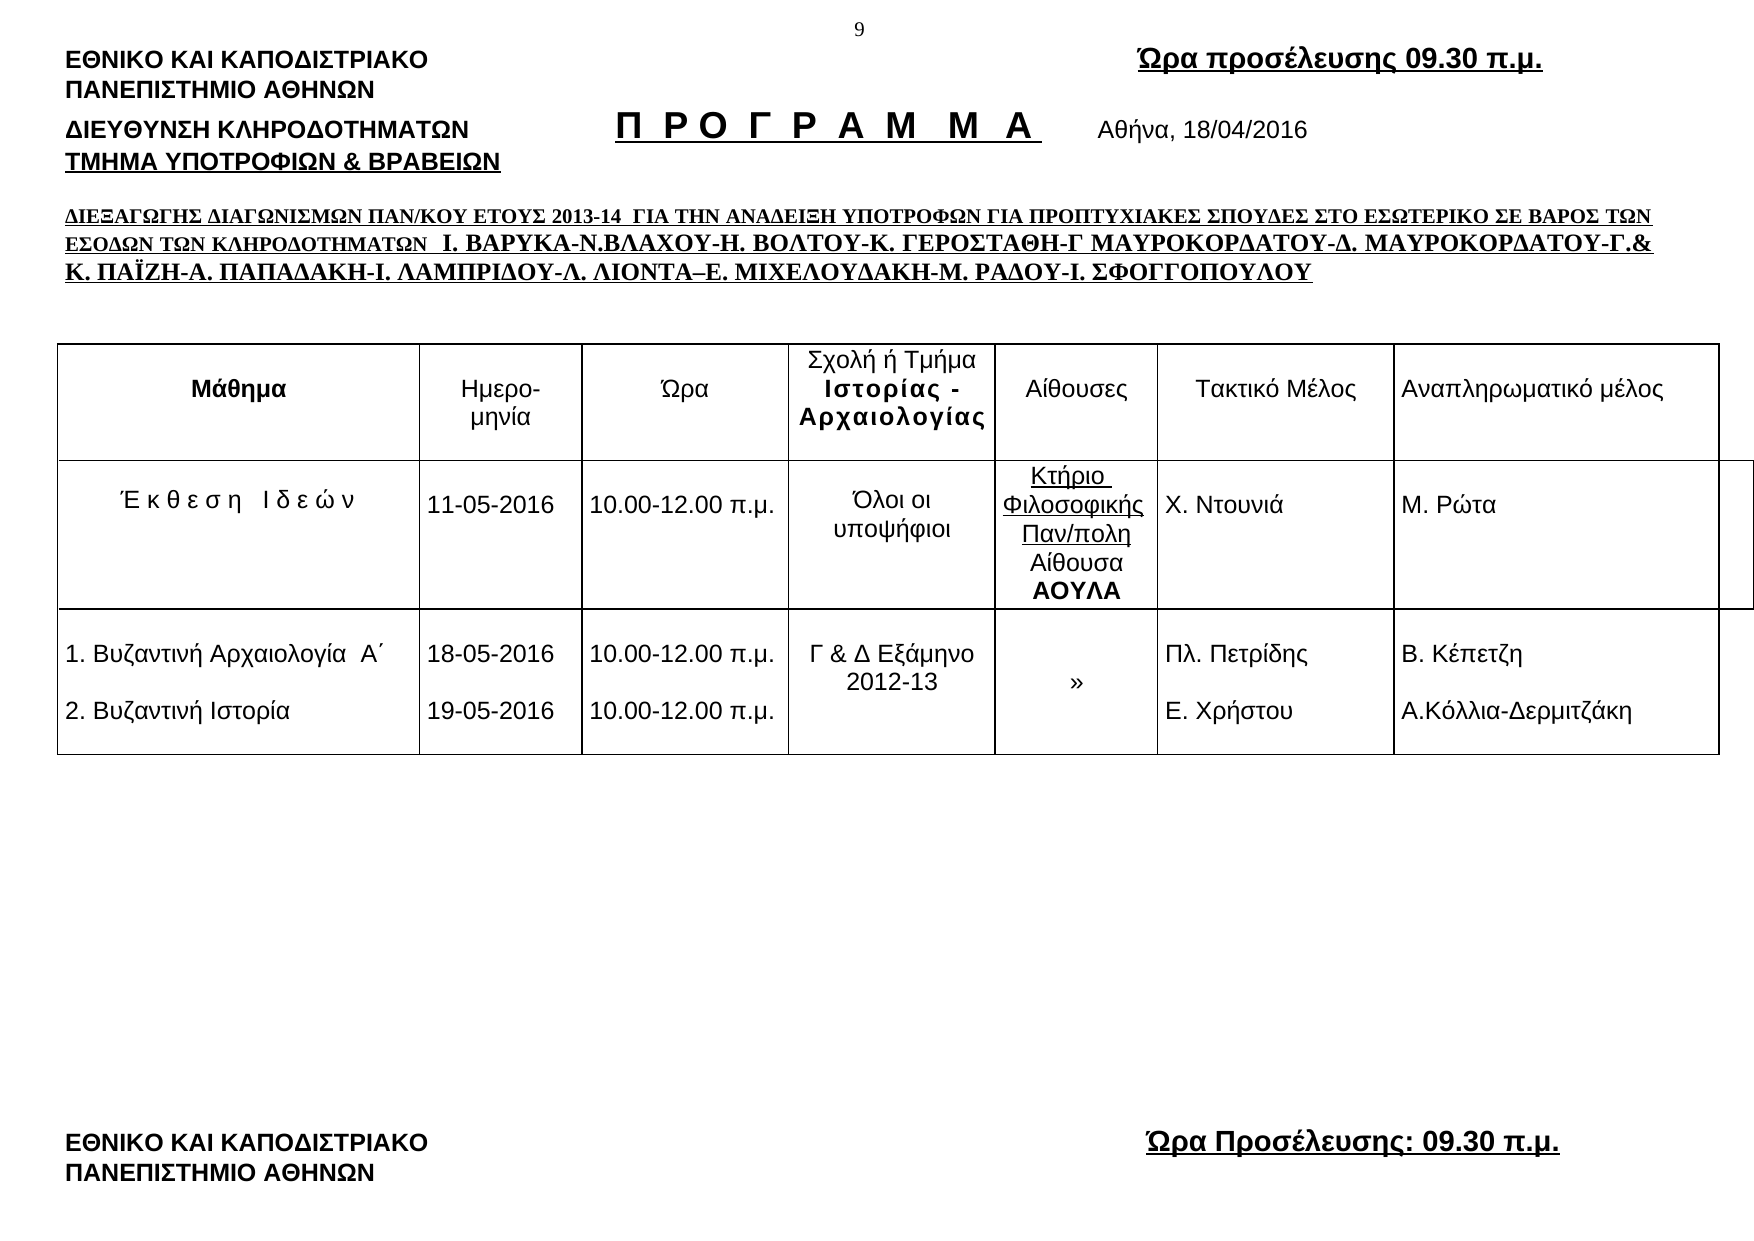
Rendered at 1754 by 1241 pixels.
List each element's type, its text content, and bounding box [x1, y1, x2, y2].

table_header Τακτικό Μέλος [1158, 345, 1393, 460]
table_cell Έ κ θ ε σ η Ι δ ε ώ ν [58, 461, 419, 608]
table_cell » [996, 610, 1157, 754]
table_cell 10.00-12.00 π.μ. [583, 461, 788, 608]
table_cell Χ. Ντουνιά [1158, 461, 1393, 608]
table_header Ώρα [583, 345, 788, 460]
table_cell 11-05-2016 [420, 461, 581, 608]
table_header Μάθημα [58, 345, 419, 460]
text ΔΙΕΞΑΓΩΓΗΣ ΔΙΑΓΩΝΙΣΜΩΝ ΠΑΝ/ΚΟΥ ΕΤΟΥΣ 2013-14 ΓΙΑ ΤΗΝ ΑΝΑΔΕΙΞΗ ΥΠΟΤΡΟΦΩΝ ΓΙΑ ΠΡΟΠΤΥΧΙΑΚΕΣ ΣΠΟΥΔΕΣ ΣΤΟ ΕΣΩΤΕΡΙΚΟ ΣΕ ΒΑΡΟΣ ΤΩΝ ΕΣΟΔΩΝ ΤΩΝ ΚΛΗΡΟΔΟΤΗΜΑΤΩΝ Ι. ΒΑΡΥΚΑ-Ν.ΒΛΑΧΟΥ-Η. ΒΟΛΤΟΥ-Κ. ΓΕΡΟΣΤΑΘΗ-Γ ΜΑΥΡΟΚΟΡΔΑΤΟΥ-Δ. ΜΑΥΡΟΚΟΡΔΑΤΟΥ-Γ.& Κ. ΠΑΪΖΗ-Α. ΠΑΠΑΔΑΚΗ-Ι. ΛΑΜΠΡΙΔΟΥ-Λ. ΛΙΟΝΤΑ–Ε. ΜΙΧΕΛΟΥΔΑΚΗ-Μ. ΡΑΔΟΥ-Ι. ΣΦΟΓΓΟΠΟΥΛΟΥ [65, 254, 1653, 286]
table_header Αναπληρωματικό μέλος [1395, 345, 1718, 460]
table_header Σχολή ή Τμήμα Ιστορίας - Αρχαιολογίας [789, 345, 994, 460]
table_header Ημερο- μηνία [420, 345, 581, 460]
text ΤΜΗΜΑ ΥΠΟΤΡΟΦΙΩΝ & ΒΡΑΒΕΙΩΝ [65, 147, 1653, 175]
table_cell [1720, 461, 1753, 608]
table_cell Μ. Ρώτα [1395, 461, 1718, 608]
text ΔΙΕΞΑΓΩΓΗΣ ΔΙΑΓΩΝΙΣΜΩΝ ΠΑΝ/ΚΟΥ ΕΤΟΥΣ 2013-14 ΓΙΑ ΤΗΝ ΑΝΑΔΕΙΞΗ ΥΠΟΤΡΟΦΩΝ ΓΙΑ ΠΡΟΠΤΥΧΙΑΚΕΣ ΣΠΟΥΔΕΣ ΣΤΟ ΕΣΩΤΕΡΙΚΟ ΣΕ ΒΑΡΟΣ ΤΩΝ ΕΣΟΔΩΝ ΤΩΝ ΚΛΗΡΟΔΟΤΗΜΑΤΩΝ Ι. ΒΑΡΥΚΑ-Ν.ΒΛΑΧΟΥ-Η. ΒΟΛΤΟΥ-Κ. ΓΕΡΟΣΤΑΘΗ-Γ ΜΑΥΡΟΚΟΡΔΑΤΟΥ-Δ. ΜΑΥΡΟΚΟΡΔΑΤΟΥ-Γ.& Κ. ΠΑΪΖΗ-Α. ΠΑΠΑΔΑΚΗ-Ι. ΛΑΜΠΡΙΔΟΥ-Λ. ΛΙΟΝΤΑ–Ε. ΜΙΧΕΛΟΥΔΑΚΗ-Μ. ΡΑΔΟΥ-Ι. ΣΦΟΓΓΟΠΟΥΛΟΥ [65, 226, 1653, 253]
table_cell Γ & Δ Εξάμηνο 2012-13 [789, 610, 994, 754]
table_cell 10.00-12.00 π.μ. 10.00-12.00 π.μ. [583, 610, 788, 754]
table_cell 18-05-2016 19-05-2016 [420, 610, 581, 754]
text ΕΘΝΙΚΟ ΚΑΙ ΚΑΠΟΔΙΣΤΡΙΑΚΟ Ώρα Προσέλευσης: 09.30 π.μ. [65, 1124, 1653, 1158]
text ΕΘΝΙΚΟ ΚΑΙ ΚΑΠΟΔΙΣΤΡΙΑΚΟ Ώρα προσέλευσης 09.30 π.μ. [65, 41, 1653, 75]
table_cell Κτήριο Φιλοσοφικής Παν/πολη Αίθουσα ΑΟΥΛΑ [996, 461, 1157, 608]
table_cell 1. Βυζαντινή Αρχαιολογία Α΄ 2. Βυζαντινή Ιστορία [58, 609, 419, 754]
table_cell Β. Κέπετζη Α.Κόλλια-Δερμιτζάκη [1395, 610, 1718, 754]
text ΠΑΝΕΠΙΣΤΗΜΙΟ ΑΘΗΝΩΝ [65, 75, 1653, 103]
table_header Αίθουσες [996, 345, 1157, 460]
table_cell Πλ. Πετρίδης Ε. Χρήστου [1158, 610, 1393, 754]
text ΔΙΕΥΘΥΝΣΗ ΚΛΗΡΟΔΟΤΗΜΑΤΩΝ Π Ρ Ο Γ Ρ Α Μ Μ Α Αθήνα, 18/04/2016 [65, 103, 1653, 147]
text ΔΙΕΞΑΓΩΓΗΣ ΔΙΑΓΩΝΙΣΜΩΝ ΠΑΝ/ΚΟΥ ΕΤΟΥΣ 2013-14 ΓΙΑ ΤΗΝ ΑΝΑΔΕΙΞΗ ΥΠΟΤΡΟΦΩΝ ΓΙΑ ΠΡΟΠΤΥΧΙΑΚΕΣ ΣΠΟΥΔΕΣ ΣΤΟ ΕΣΩΤΕΡΙΚΟ ΣΕ ΒΑΡΟΣ ΤΩΝ ΕΣΟΔΩΝ ΤΩΝ ΚΛΗΡΟΔΟΤΗΜΑΤΩΝ Ι. ΒΑΡΥΚΑ-Ν.ΒΛΑΧΟΥ-Η. ΒΟΛΤΟΥ-Κ. ΓΕΡΟΣΤΑΘΗ-Γ ΜΑΥΡΟΚΟΡΔΑΤΟΥ-Δ. ΜΑΥΡΟΚΟΡΔΑΤΟΥ-Γ.& Κ. ΠΑΪΖΗ-Α. ΠΑΠΑΔΑΚΗ-Ι. ΛΑΜΠΡΙΔΟΥ-Λ. ΛΙΟΝΤΑ–Ε. ΜΙΧΕΛΟΥΔΑΚΗ-Μ. ΡΑΔΟΥ-Ι. ΣΦΟΓΓΟΠΟΥΛΟΥ [65, 204, 1653, 225]
text ΠΑΝΕΠΙΣΤΗΜΙΟ ΑΘΗΝΩΝ [65, 1158, 1653, 1187]
table_cell Όλοι οι υποψήφιοι [789, 461, 994, 608]
